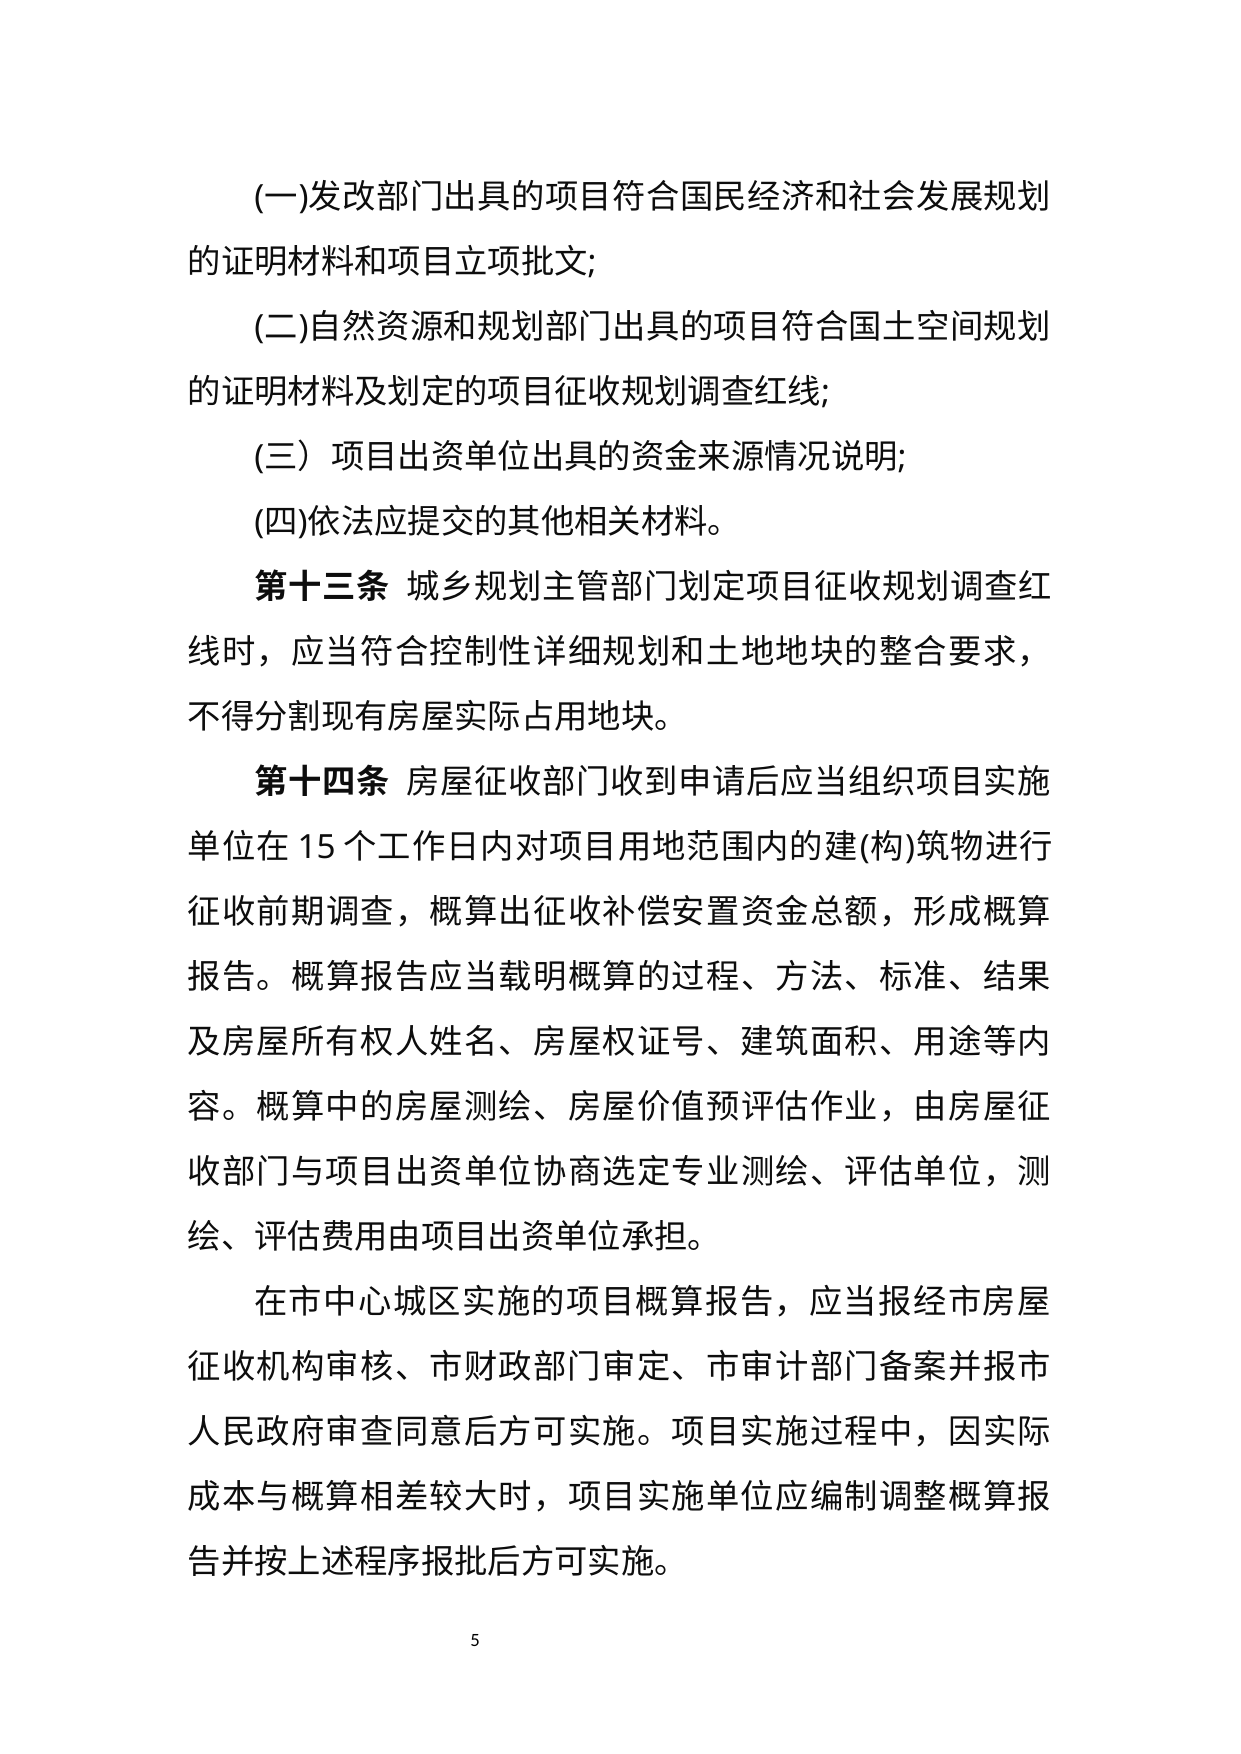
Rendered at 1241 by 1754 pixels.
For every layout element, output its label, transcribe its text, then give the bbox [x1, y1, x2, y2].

text 在市中心城区实施的项目概算报告，应当报经市房屋征收机构审核、市财政部门审定、市审计部门备案并报市人民政府审查同意后方可实施。项目实施过程中，因实际成本与概算相差较大时，项目实施单位应编制调整概算报告并按上述程序报批后方可实施。 [187, 1267, 1053, 1592]
text (四)依法应提交的其他相关材料。 [187, 487, 1053, 552]
text 第十四条 房屋征收部门收到申请后应当组织项目实施单位在15个工作日内对项目用地范围内的建(构)筑物进行征收前期调查，概算出征收补偿安置资金总额，形成概算报告。概算报告应当载明概算的过程、方法、标准、结果及房屋所有权人姓名、房屋权证号、建筑面积、用途等内容。概算中的房屋测绘、房屋价值预评估作业，由房屋征收部门与项目出资单位协商选定专业测绘、评估单位，测绘、评估费用由项目出资单位承担。 [187, 747, 1053, 1267]
text (三）项目出资单位出具的资金来源情况说明; [187, 422, 1053, 487]
text 第十三条 城乡规划主管部门划定项目征收规划调查红线时，应当符合控制性详细规划和土地地块的整合要求，不得分割现有房屋实际占用地块。 [187, 552, 1053, 747]
text (二)自然资源和规划部门出具的项目符合国土空间规划的证明材料及划定的项目征收规划调查红线; [187, 292, 1053, 422]
text (一)发改部门出具的项目符合国民经济和社会发展规划的证明材料和项目立项批文; [187, 162, 1053, 292]
